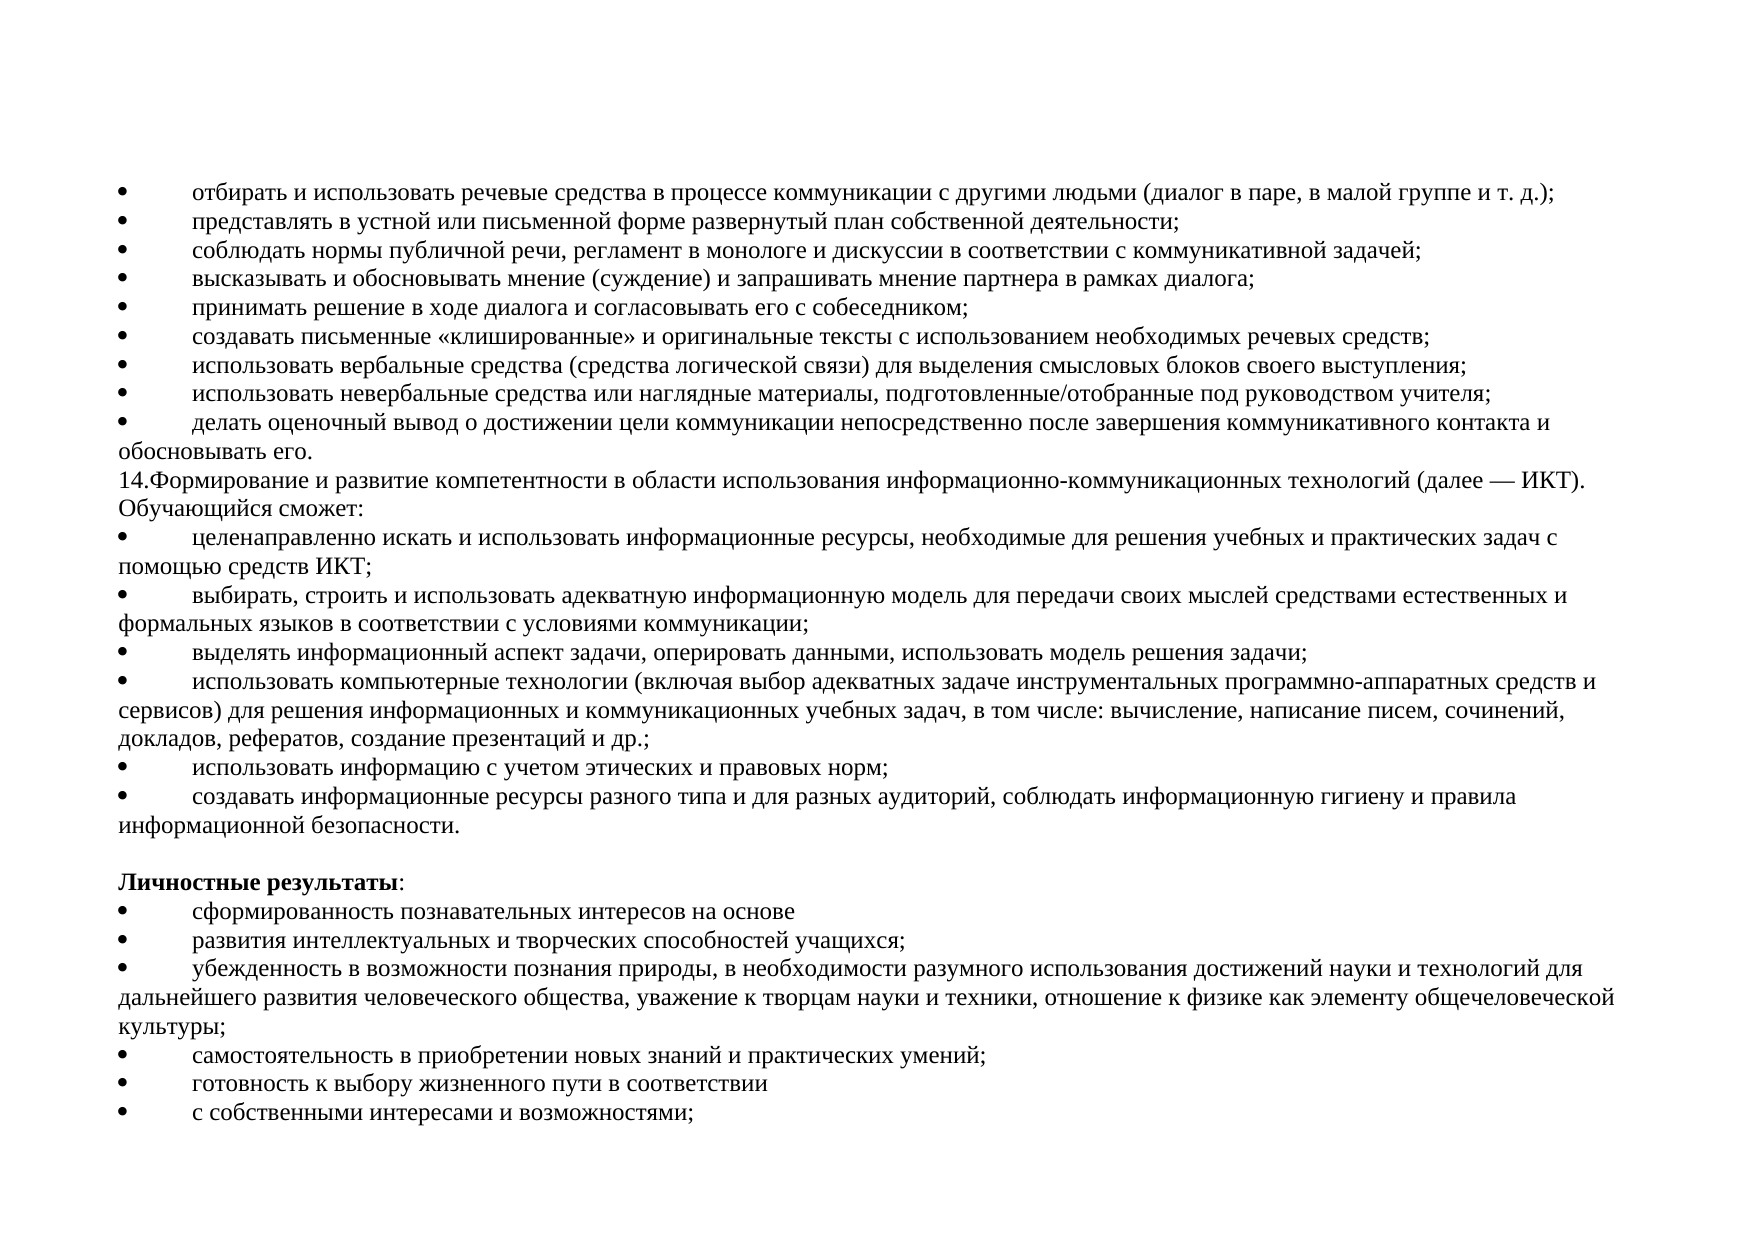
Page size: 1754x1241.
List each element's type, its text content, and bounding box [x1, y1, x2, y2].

list выбирать, строить и использовать адекватную информационную модель для передачи своих мыслей средствами естественных и формальных языков в соответствии с условиями коммуникации; [118, 580, 1636, 637]
list самостоятельность в приобретении новых знаний и практических умений; [118, 1040, 1636, 1068]
list соблюдать нормы публичной речи, регламент в монологе и дискуссии в соответствии с коммуникативной задачей; [118, 235, 1636, 263]
list делать оценочный вывод о достижении цели коммуникации непосредственно после завершения коммуникативного контакта и обосновывать его. [118, 407, 1636, 465]
list выделять информационный аспект задачи, оперировать данными, использовать модель решения задачи; [118, 637, 1636, 666]
list целенаправленно искать и использовать информационные ресурсы, необходимые для решения учебных и практических задач с помощью средств ИКТ; [118, 522, 1636, 580]
list сформированность познавательных интересов на основе [118, 896, 1636, 925]
list использовать вербальные средства (средства логической связи) для выделения смысловых блоков своего выступления; [118, 350, 1636, 378]
list отбирать и использовать речевые средства в процессе коммуникации с другими людьми (диалог в паре, в малой группе и т. д.); [118, 177, 1636, 206]
list использовать невербальные средства или наглядные материалы, подготовленные/отобранные под руководством учителя; [118, 378, 1636, 407]
list создавать письменные «клишированные» и оригинальные тексты с использованием необходимых речевых средств; [118, 321, 1636, 350]
list высказывать и обосновывать мнение (суждение) и запрашивать мнение партнера в рамках диалога; [118, 263, 1636, 292]
text Личностные результаты: [118, 867, 1636, 896]
list представлять в устной или письменной форме развернутый план собственной деятельности; [118, 206, 1636, 235]
list использовать компьютерные технологии (включая выбор адекватных задаче инструментальных программно-аппаратных средств и сервисов) для решения информационных и коммуникационных учебных задач, в том числе: вычисление, написание писем, сочинений, докладов, рефератов, создание презентаций и др.; [118, 666, 1636, 752]
list принимать решение в ходе диалога и согласовывать его с собеседником; [118, 292, 1636, 321]
list готовность к выбору жизненного пути в соответствии [118, 1068, 1636, 1097]
list использовать информацию с учетом этических и правовых норм; [118, 752, 1636, 781]
list убежденность в возможности познания природы, в необходимости разумного использования достижений науки и технологий для дальнейшего развития человеческого общества, уважение к творцам науки и техники, отношение к физике как элементу общечеловеческой культуры; [118, 953, 1636, 1040]
list с собственными интересами и возможностями; [118, 1097, 1636, 1126]
list развития интеллектуальных и творческих способностей учащихся; [118, 925, 1636, 953]
list создавать информационные ресурсы разного типа и для разных аудиторий, соблюдать информационную гигиену и правила информационной безопасности. [118, 781, 1636, 838]
text 14.Формирование и развитие компетентности в области использования информационно-коммуникационных технологий (далее — ИКТ). Обучающийся сможет: [118, 465, 1636, 522]
